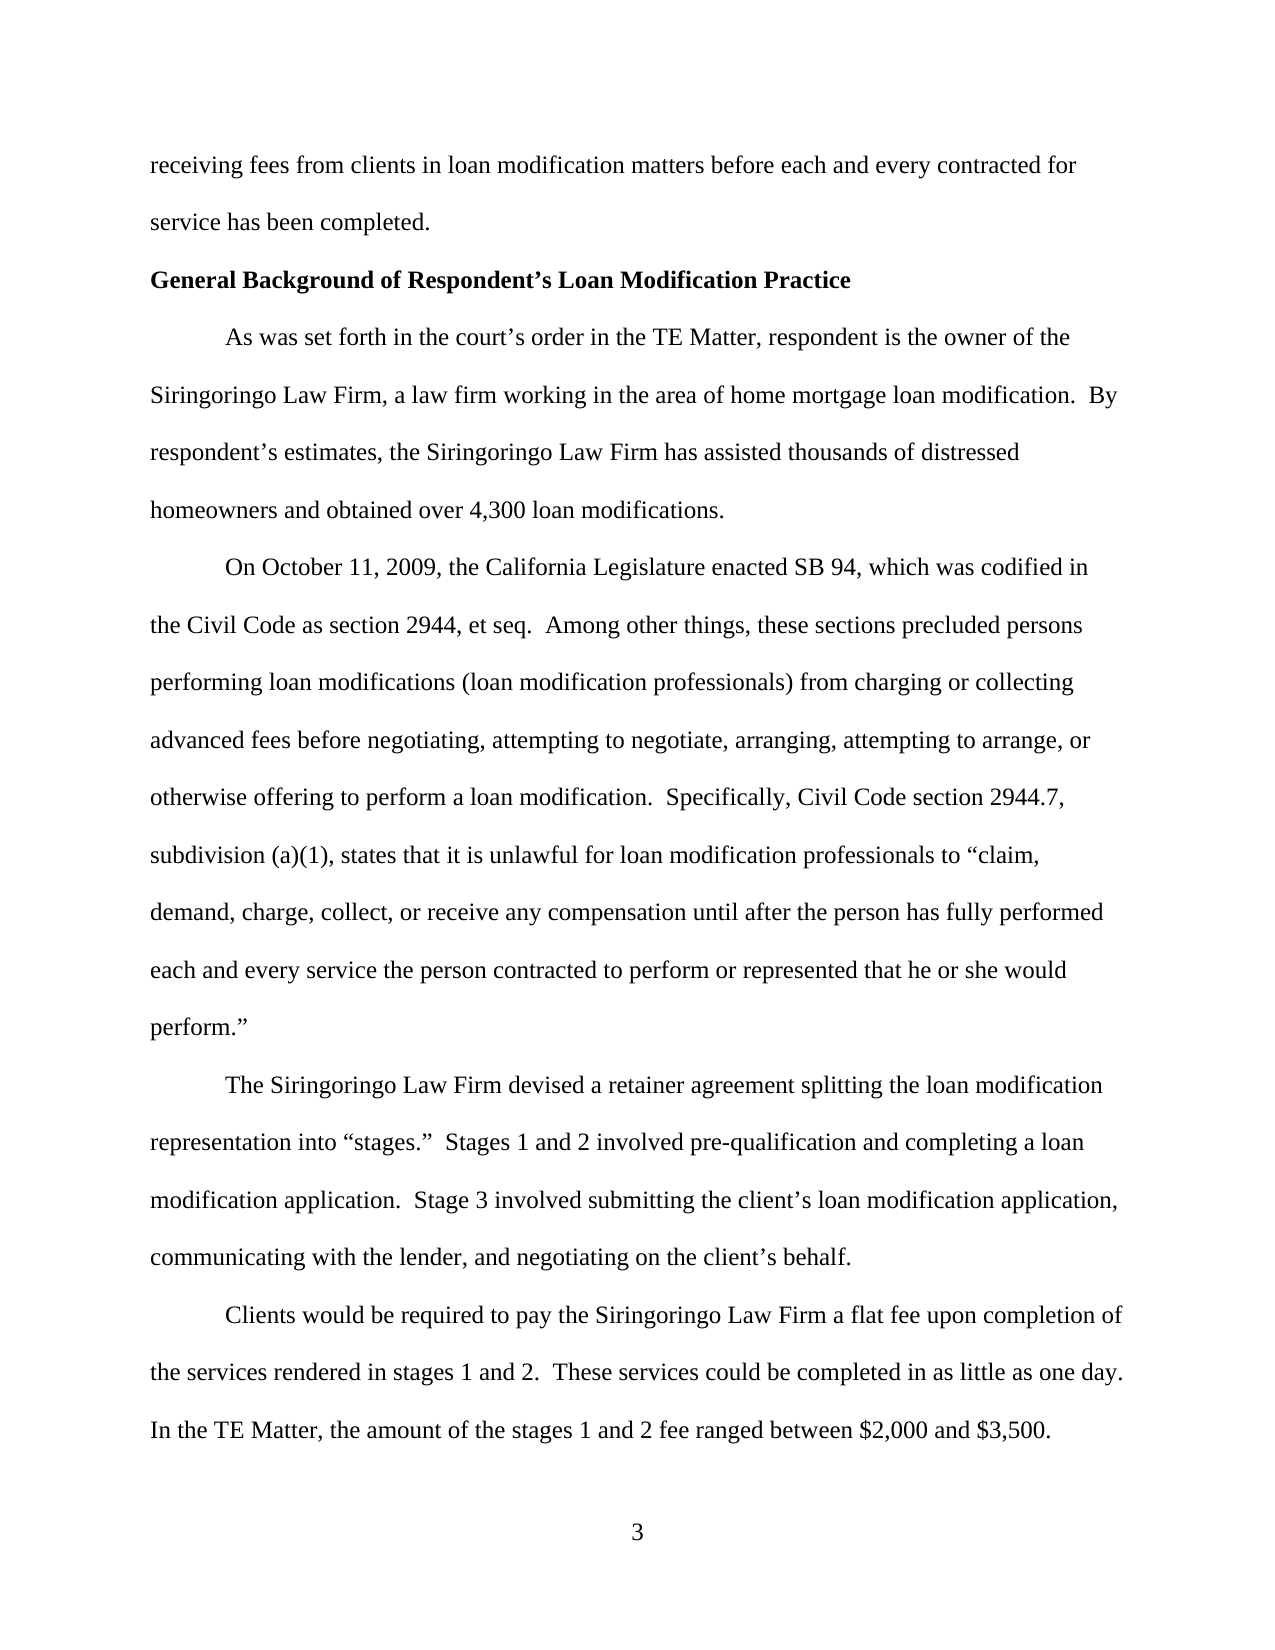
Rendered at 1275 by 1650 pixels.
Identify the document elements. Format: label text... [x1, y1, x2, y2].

text Clients would be required to pay the Siringoringo Law Firm a flat fee upon completion of the services rendered in stages 1 and 2. These services could be completed in as little as one day. In the TE Matter, the amount of the stages 1 and 2 fee ranged between $2,000 and $3,500. [150, 1300, 1125, 1444]
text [150, 150, 1125, 236]
text General Background of Respondent’s Loan Modification Practice [150, 265, 1125, 294]
text The Siringoringo Law Firm devised a retainer agreement splitting the loan modification representation into “stages.” Stages 1 and 2 involved pre-qualification and completing a loan modification application. Stage 3 involved submitting the client’s loan modification application, communicating with the lender, and negotiating on the client’s behalf. [150, 1070, 1125, 1271]
text As was set forth in the court’s order in the TE Matter, respondent is the owner of the Siringoringo Law Firm, a law firm working in the area of home mortgage loan modification. By respondent’s estimates, the Siringoringo Law Firm has assisted thousands of distressed homeowners and obtained over 4,300 loan modifications. [150, 322, 1125, 524]
text On October 11, 2009, the California Legislature enacted SB 94, which was codified in the Civil Code as section 2944, et seq. Among other things, these sections precluded persons performing loan modifications (loan modification professionals) from charging or collecting advanced fees before negotiating, attempting to negotiate, arranging, attempting to arrange, or otherwise offering to perform a loan modification. Specifically, Civil Code section 2944.7, subdivision (a)(1), states that it is unlawful for loan modification professionals to “claim, demand, charge, collect, or receive any compensation until after the person has fully performed each and every service the person contracted to perform or represented that he or she would perform.” [150, 552, 1125, 1041]
